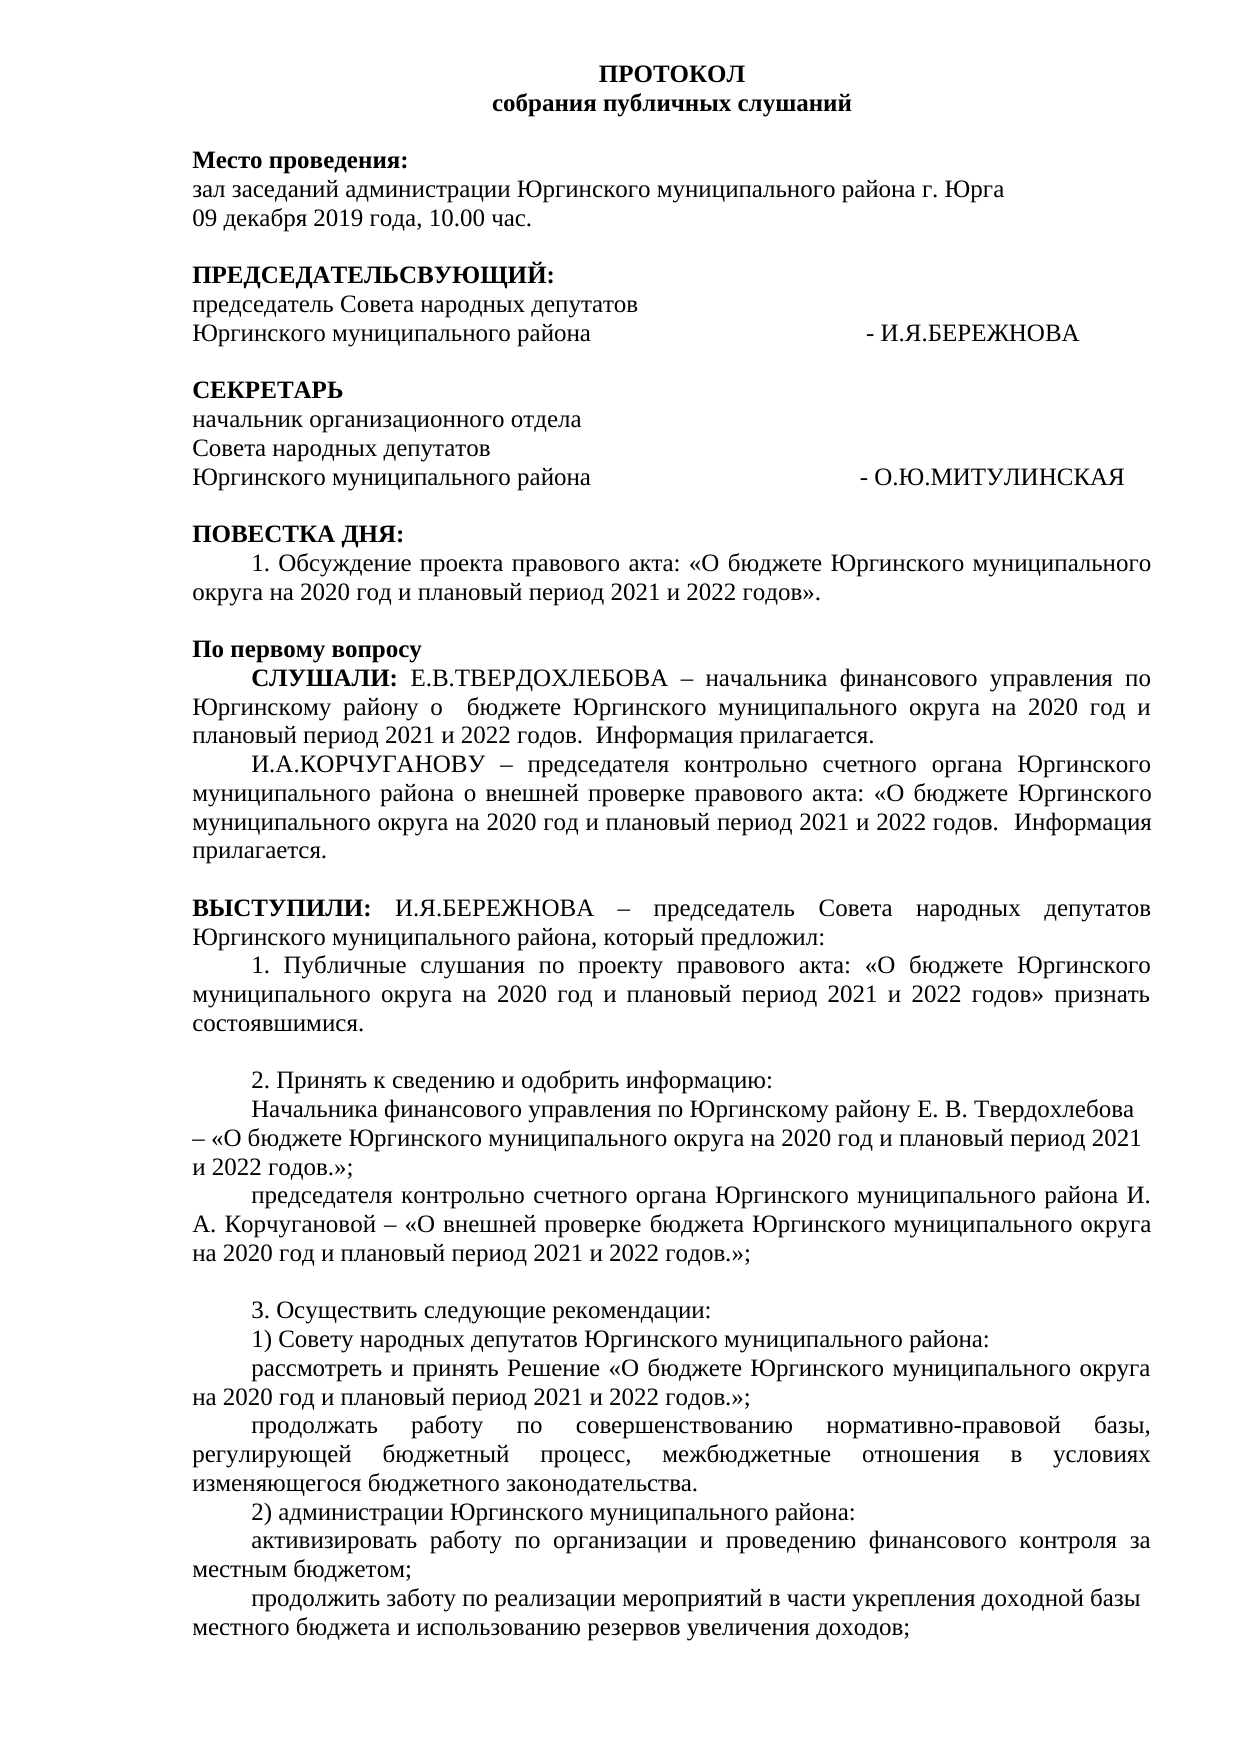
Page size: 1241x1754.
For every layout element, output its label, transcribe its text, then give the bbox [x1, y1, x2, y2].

text И.А.КОРЧУГАНОВУ – председателя контрольно счетного органа Юргинского муниципального района о внешней проверке правового акта: «О бюджете Юргинского муниципального округа на 2020 год и плановый период 2021 и 2022 годов. Информация прилагается. [192, 749, 1152, 864]
text 1. Публичные слушания по проекту правового акта: «О бюджете Юргинского муниципального округа на 2020 год и плановый период 2021 и 2022 годов» признать состоявшимися. [192, 950, 1152, 1037]
text 3. Осуществить следующие рекомендации: [192, 1295, 1152, 1324]
text По первому вопросу [192, 634, 1152, 663]
text продолжать работу по совершенствованию нормативно-правовой базы, регулирующей бюджетный процесс, межбюджетные отношения в условиях изменяющегося бюджетного законодательства. [192, 1410, 1152, 1497]
text ПРЕДСЕДАТЕЛЬСВУЮЩИЙ: [192, 260, 1152, 289]
text собрания публичных слушаний [192, 88, 1152, 117]
text местного бюджета и использованию резервов увеличения доходов; [192, 1612, 1152, 1640]
text ВЫСТУПИЛИ: И.Я.БЕРЕЖНОВА – председатель Совета народных депутатов Юргинского муниципального района, который предложил: [192, 893, 1152, 950]
text Совета народных депутатов [192, 433, 1152, 462]
text председатель Совета народных депутатов [192, 289, 1152, 318]
text продолжить заботу по реализации мероприятий в части укрепления доходной базы [192, 1583, 1152, 1612]
text 1. Обсуждение проекта правового акта: «О бюджете Юргинского муниципального округа на 2020 год и плановый период 2021 и 2022 годов». [192, 548, 1152, 605]
text рассмотреть и принять Решение «О бюджете Юргинского муниципального округа на 2020 год и плановый период 2021 и 2022 годов.»; [192, 1353, 1152, 1410]
text 1) Совету народных депутатов Юргинского муниципального района: [192, 1324, 1152, 1353]
text Место проведения: [192, 145, 1152, 174]
text ПОВЕСТКА ДНЯ: [192, 519, 1152, 548]
text 2. Принять к сведению и одобрить информацию: [192, 1065, 1152, 1094]
text Юргинского муниципального района - И.Я.БЕРЕЖНОВА [192, 318, 1152, 347]
text активизировать работу по организации и проведению финансового контроля за местным бюджетом; [192, 1525, 1152, 1583]
text 2) администрации Юргинского муниципального района: [192, 1497, 1152, 1525]
text председателя контрольно счетного органа Юргинского муниципального района И. А. Корчугановой – «О внешней проверке бюджета Юргинского муниципального округа на 2020 год и плановый период 2021 и 2022 годов.»; [192, 1180, 1152, 1267]
text ПРОТОКОЛ [192, 59, 1152, 88]
text начальник организационного отдела [192, 404, 1152, 433]
text СЛУШАЛИ: Е.В.ТВЕРДОХЛЕБОВА – начальника финансового управления по Юргинскому району о бюджете Юргинского муниципального округа на 2020 год и плановый период 2021 и 2022 годов. Информация прилагается. [192, 663, 1152, 749]
text Юргинского муниципального района - О.Ю.МИТУЛИНСКАЯ [192, 462, 1152, 490]
text Начальника финансового управления по Юргинскому району Е. В. Твердохлебова – «О бюджете Юргинского муниципального округа на 2020 год и плановый период 2021 и 2022 годов.»; [192, 1094, 1152, 1180]
text зал заседаний администрации Юргинского муниципального района г. Юрга 09 декабря 2019 года, 10.00 час. [192, 174, 1152, 232]
text СЕКРЕТАРЬ [192, 375, 1152, 404]
